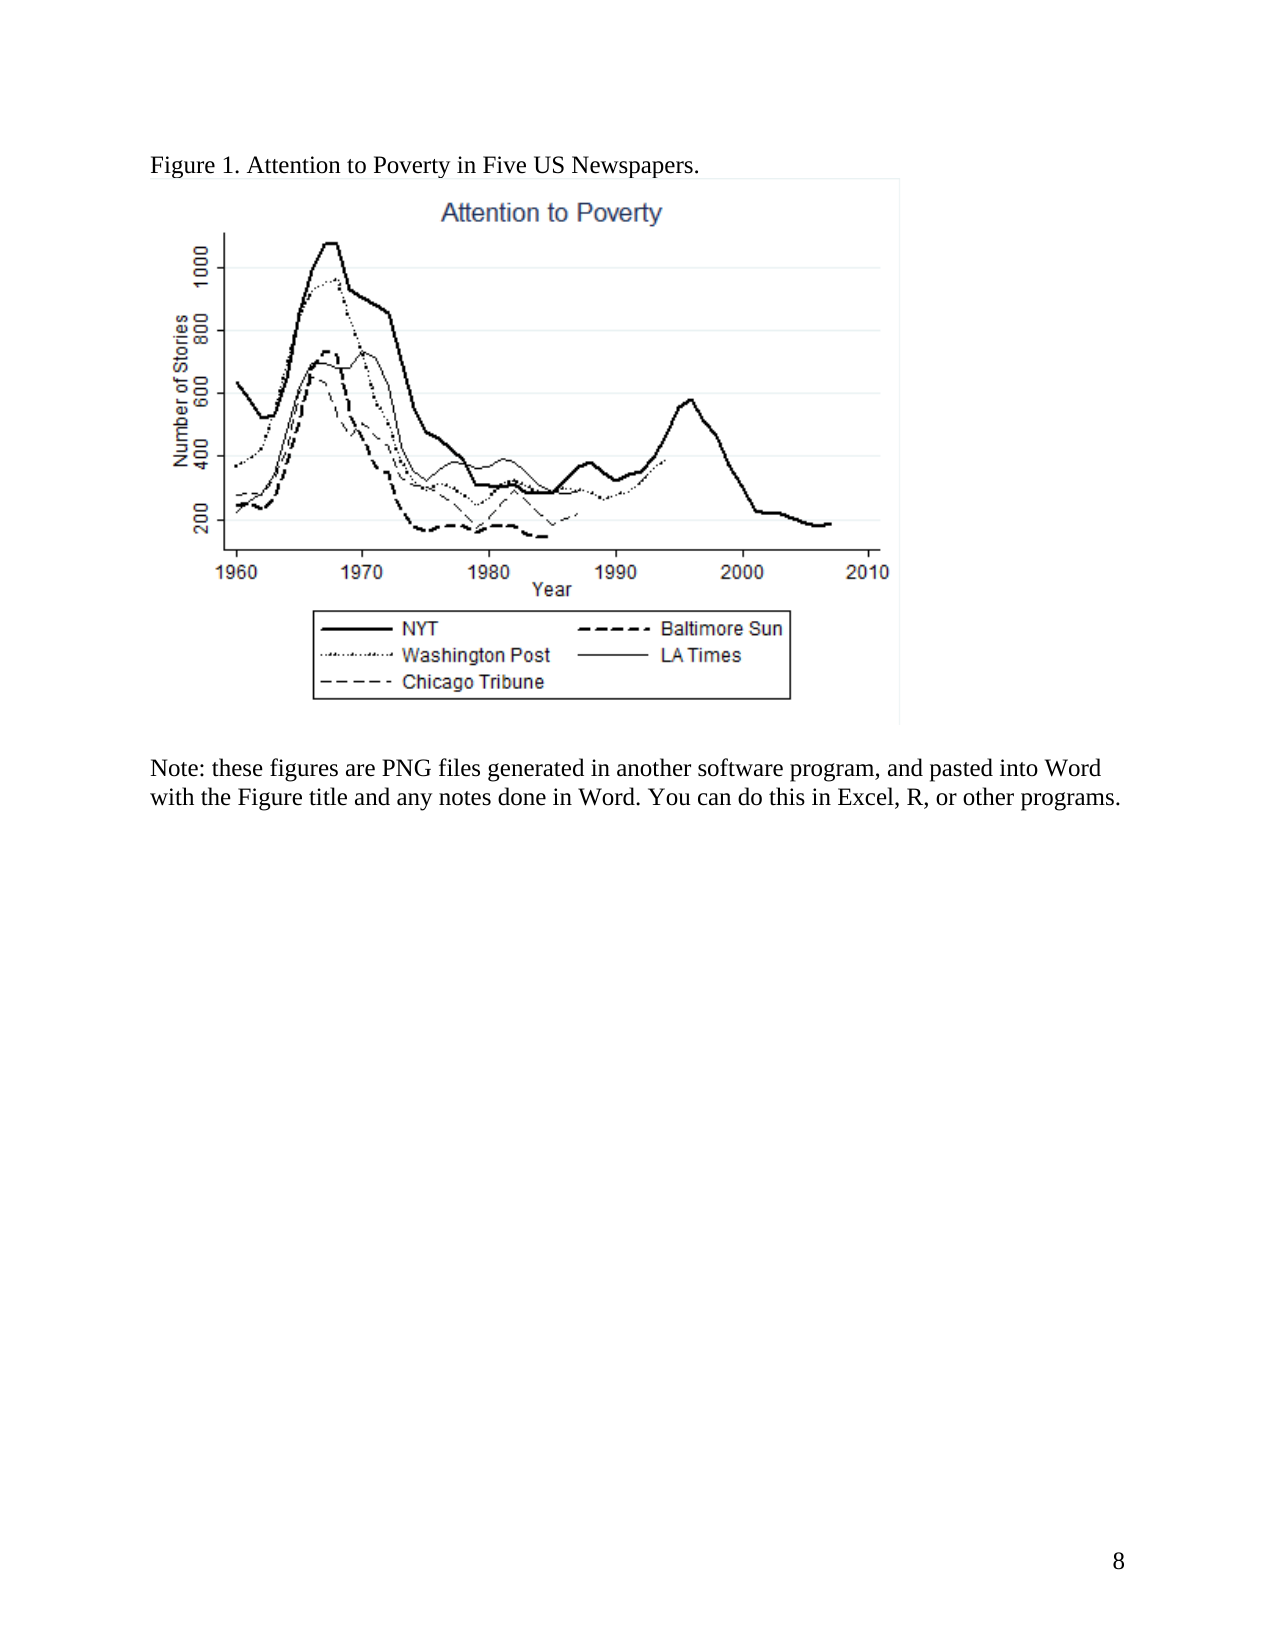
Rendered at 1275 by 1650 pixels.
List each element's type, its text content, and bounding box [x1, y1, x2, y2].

picture [150, 178, 901, 725]
text Figure 1. Attention to Poverty in Five US Newspapers. [150, 150, 1125, 179]
text Note: these figures are PNG files generated in another software program, and pasted into Word with the Figure title and any notes done in Word. You can do this in Excel, R, or other programs.Figure 2. Five Frames of Media Attention to Poverty. [150, 753, 1125, 811]
